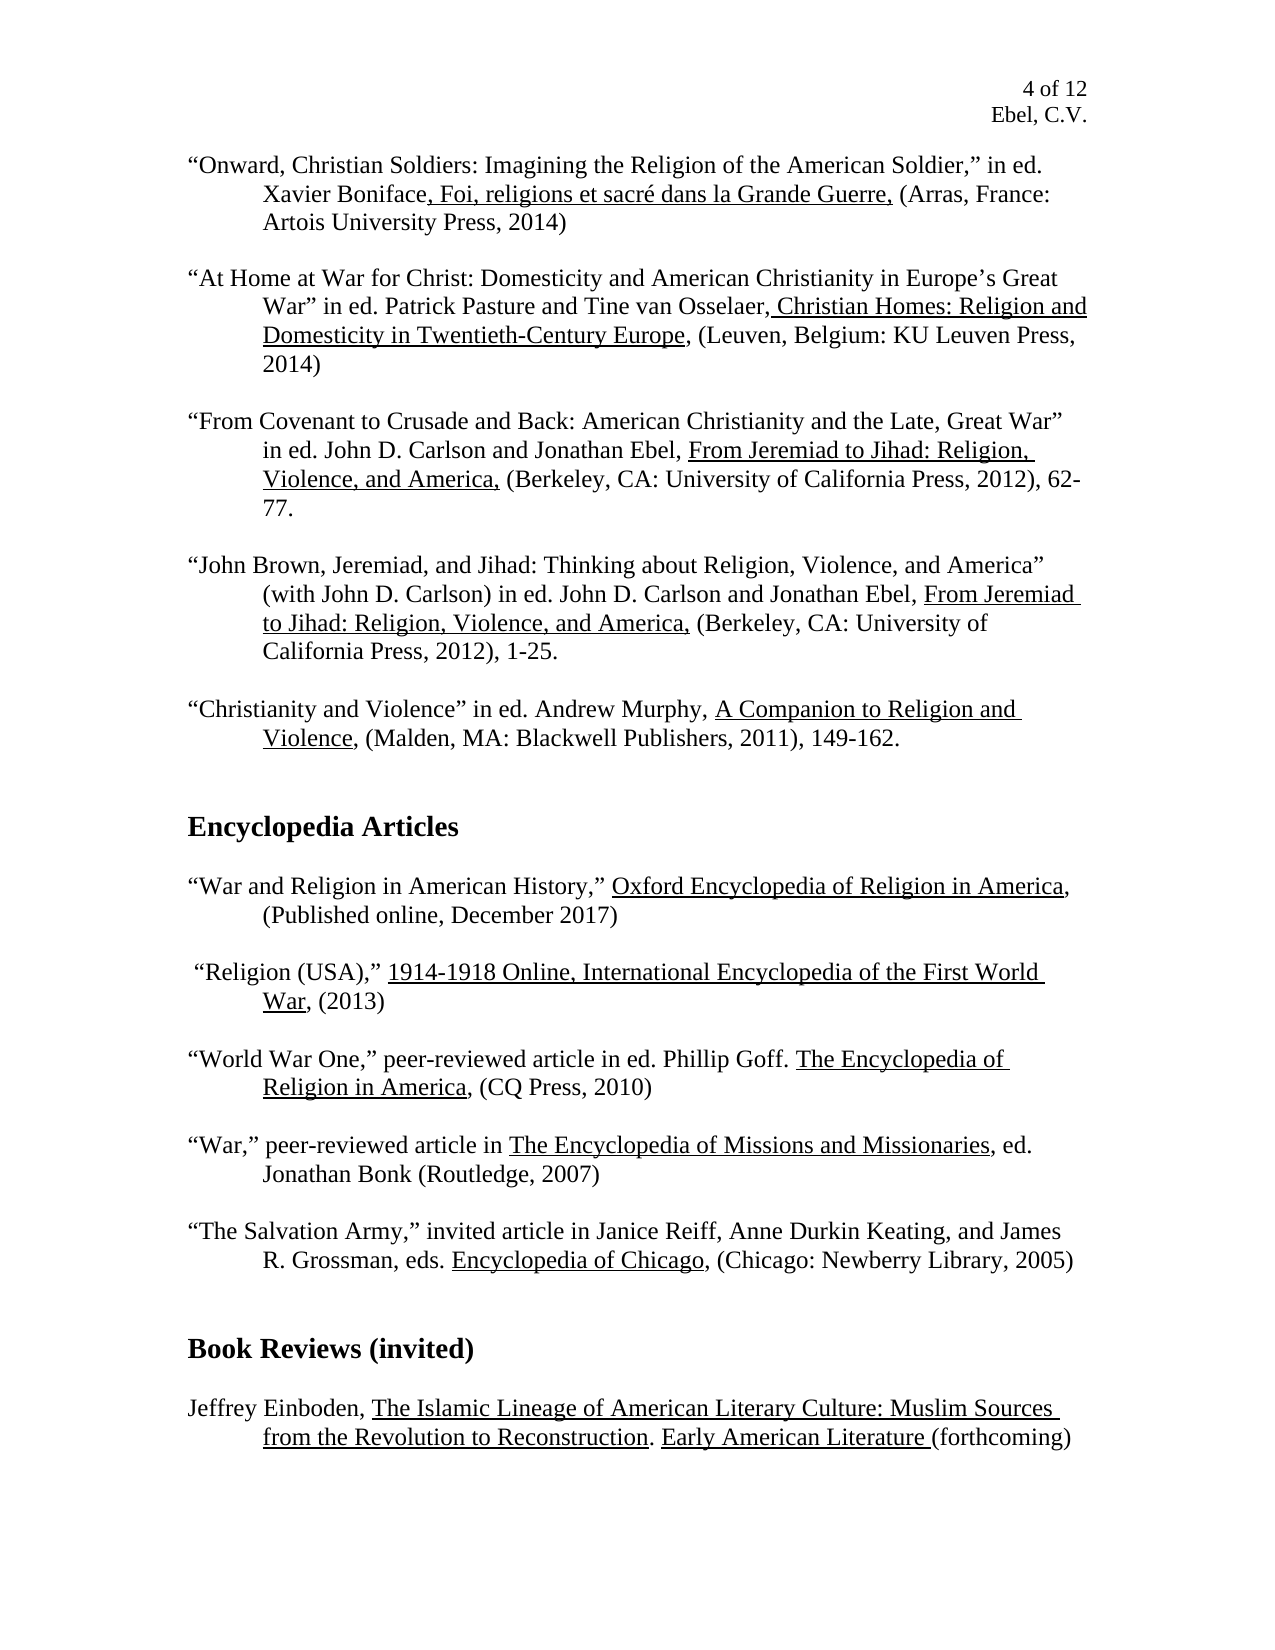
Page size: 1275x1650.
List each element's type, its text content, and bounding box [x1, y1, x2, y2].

text Encyclopedia Articles [187, 809, 1087, 842]
text from the Revolution to Reconstruction. Early American Literature (forthcoming) [187, 1422, 1087, 1451]
text Jeffrey Einboden, The Islamic Lineage of American Literary Culture: Muslim Sources [187, 1393, 1087, 1422]
text “Religion (USA),” 1914-1918 Online, International Encyclopedia of the First World War, (2013) [187, 957, 1087, 1015]
text “Christianity and Violence” in ed. Andrew Murphy, A Companion to Religion and Violence, (Malden, MA: Blackwell Publishers, 2011), 149-162. [187, 694, 1087, 751]
text (Published online, December 2017) [187, 900, 1087, 929]
text “The Salvation Army,” invited article in Janice Reiff, Anne Durkin Keating, and James R. Grossman, eds. Encyclopedia of Chicago, (Chicago: Newberry Library, 2005) [187, 1216, 1087, 1274]
text “World War One,” peer-reviewed article in ed. Phillip Goff. The Encyclopedia of Religion in America, (CQ Press, 2010) [187, 1044, 1087, 1101]
text “At Home at War for Christ: Domesticity and American Christianity in Europe’s Great War” in ed. Patrick Pasture and Tine van Osselaer, Christian Homes: Religion and Domesticity in Twentieth-Century Europe, (Leuven, Belgium: KU Leuven Press, 2014) [187, 263, 1087, 378]
text “War and Religion in American History,” Oxford Encyclopedia of Religion in America, [187, 871, 1087, 900]
text “Onward, Christian Soldiers: Imagining the Religion of the American Soldier,” in ed. Xavier Boniface, Foi, religions et sacré dans la Grande Guerre, (Arras, France: Artois University Press, 2014) [187, 150, 1087, 236]
text “John Brown, Jeremiad, and Jihad: Thinking about Religion, Violence, and America” (with John D. Carlson) in ed. John D. Carlson and Jonathan Ebel, From Jeremiad to Jihad: Religion, Violence, and America, (Berkeley, CA: University of California Press, 2012), 1-25. [187, 550, 1087, 665]
text “From Covenant to Crusade and Back: American Christianity and the Late, Great War” in ed. John D. Carlson and Jonathan Ebel, From Jeremiad to Jihad: Religion, Violence, and America, (Berkeley, CA: University of California Press, 2012), 62-77. [187, 406, 1087, 521]
text Book Reviews (invited) [187, 1331, 1087, 1365]
text “War,” peer-reviewed article in The Encyclopedia of Missions and Missionaries, ed. Jonathan Bonk (Routledge, 2007) [187, 1130, 1087, 1187]
